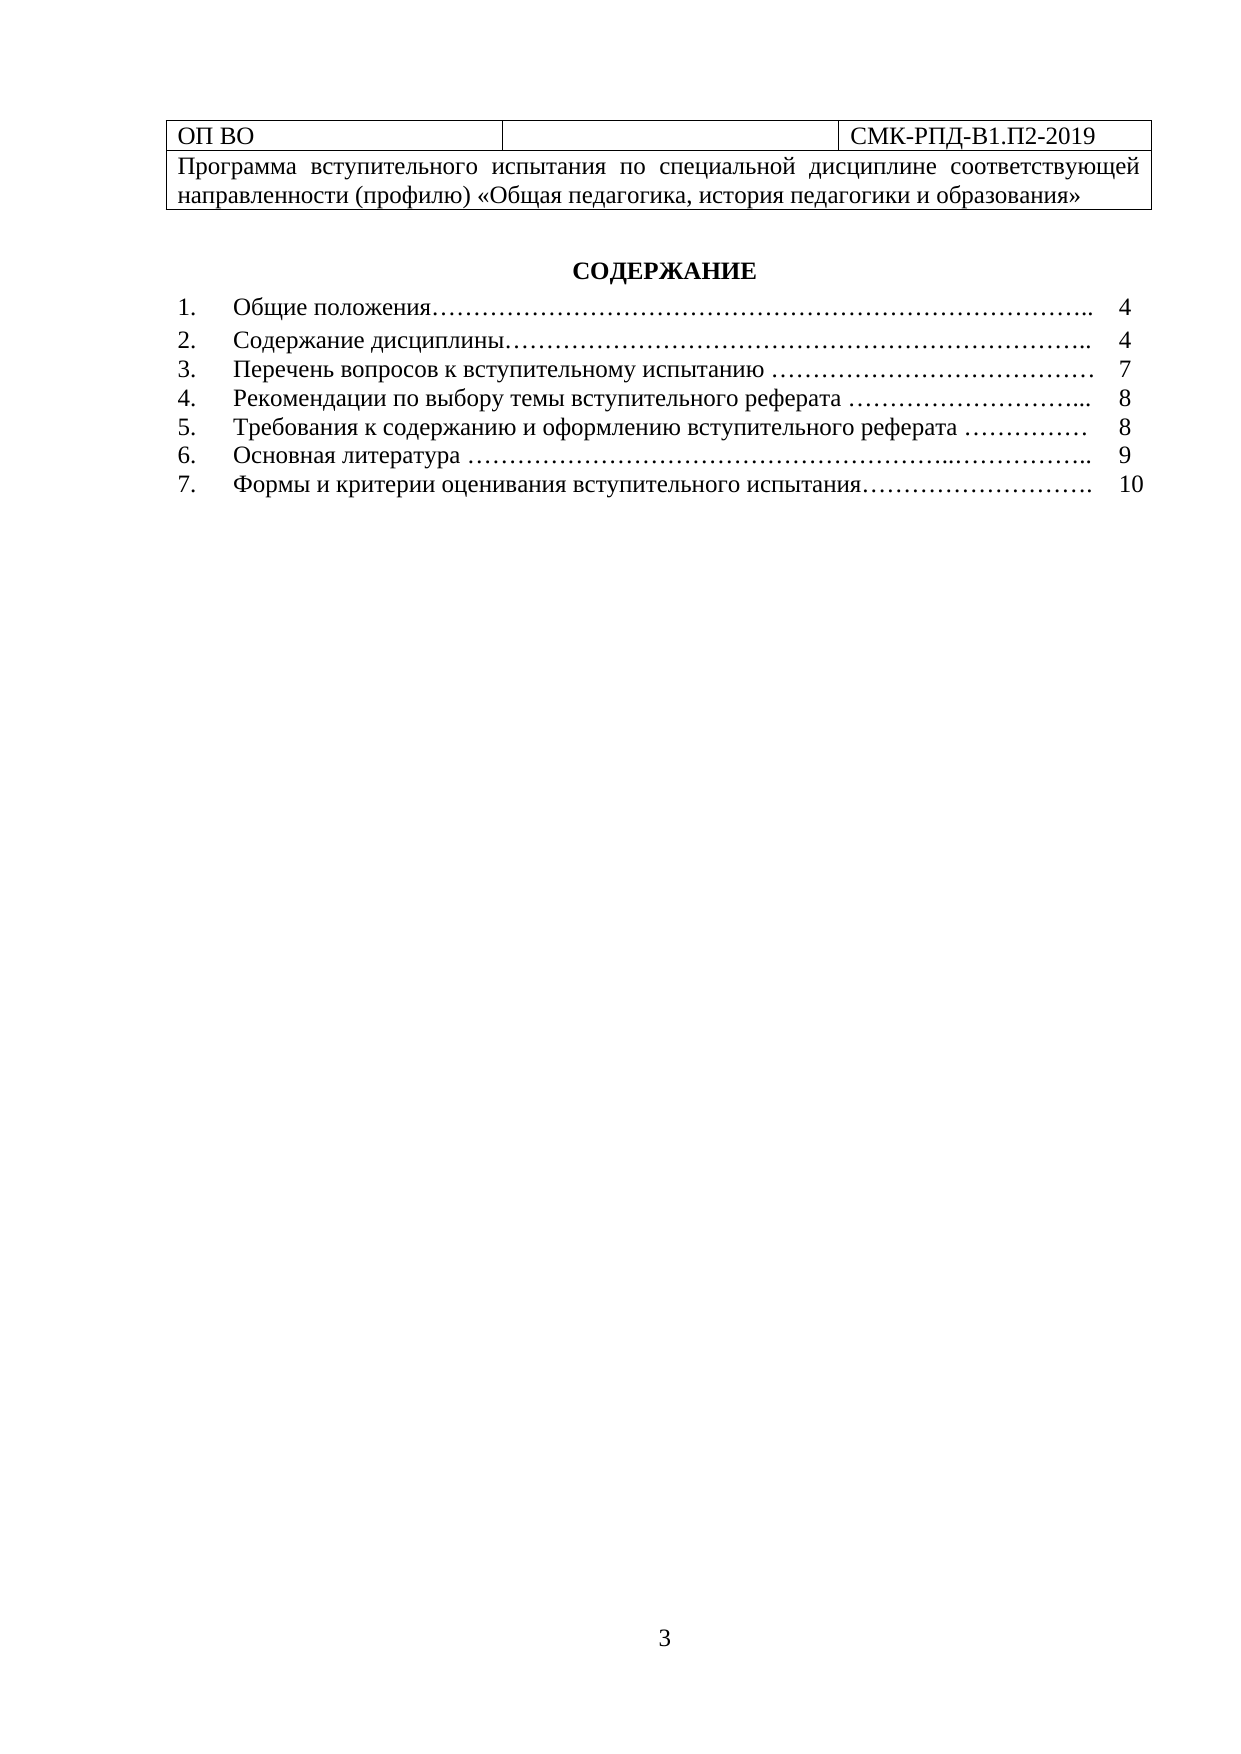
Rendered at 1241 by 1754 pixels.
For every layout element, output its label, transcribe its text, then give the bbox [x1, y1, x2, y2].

table_header 1. [166, 292, 222, 325]
table_cell 5. [166, 412, 222, 440]
table_cell Требования к содержанию и оформлению вступительного реферата …………… [222, 412, 1107, 440]
table_cell 4. [166, 383, 222, 412]
table_header Общие положения…………………………………………………………………….. [222, 292, 1107, 325]
table_cell 7 [1108, 354, 1163, 383]
table_cell Перечень вопросов к вступительному испытанию ………………………………… [222, 354, 1107, 383]
table_cell 4 [1108, 325, 1163, 354]
table_cell 8 [1108, 412, 1163, 440]
table_cell Формы и критерии оценивания вступительного испытания………………………. [222, 469, 1107, 498]
table_cell 9 [1108, 440, 1163, 469]
table_cell Содержание дисциплины…………………………………………………………….. [222, 325, 1107, 354]
table_cell Основная литература …………………………………………………..…………….. [222, 440, 1107, 469]
table_cell 8 [1108, 383, 1163, 412]
table_header 4 [1108, 292, 1163, 325]
table_cell 7. [166, 469, 222, 498]
table_cell 10 [1108, 469, 1163, 498]
table_cell 3. [166, 354, 222, 383]
table_cell Рекомендации по выбору темы вступительного реферата ………………………... [222, 383, 1107, 412]
table_cell 6. [166, 440, 222, 469]
table_cell 2. [166, 325, 222, 354]
text СОДЕРЖАНИЕ [177, 256, 1152, 284]
